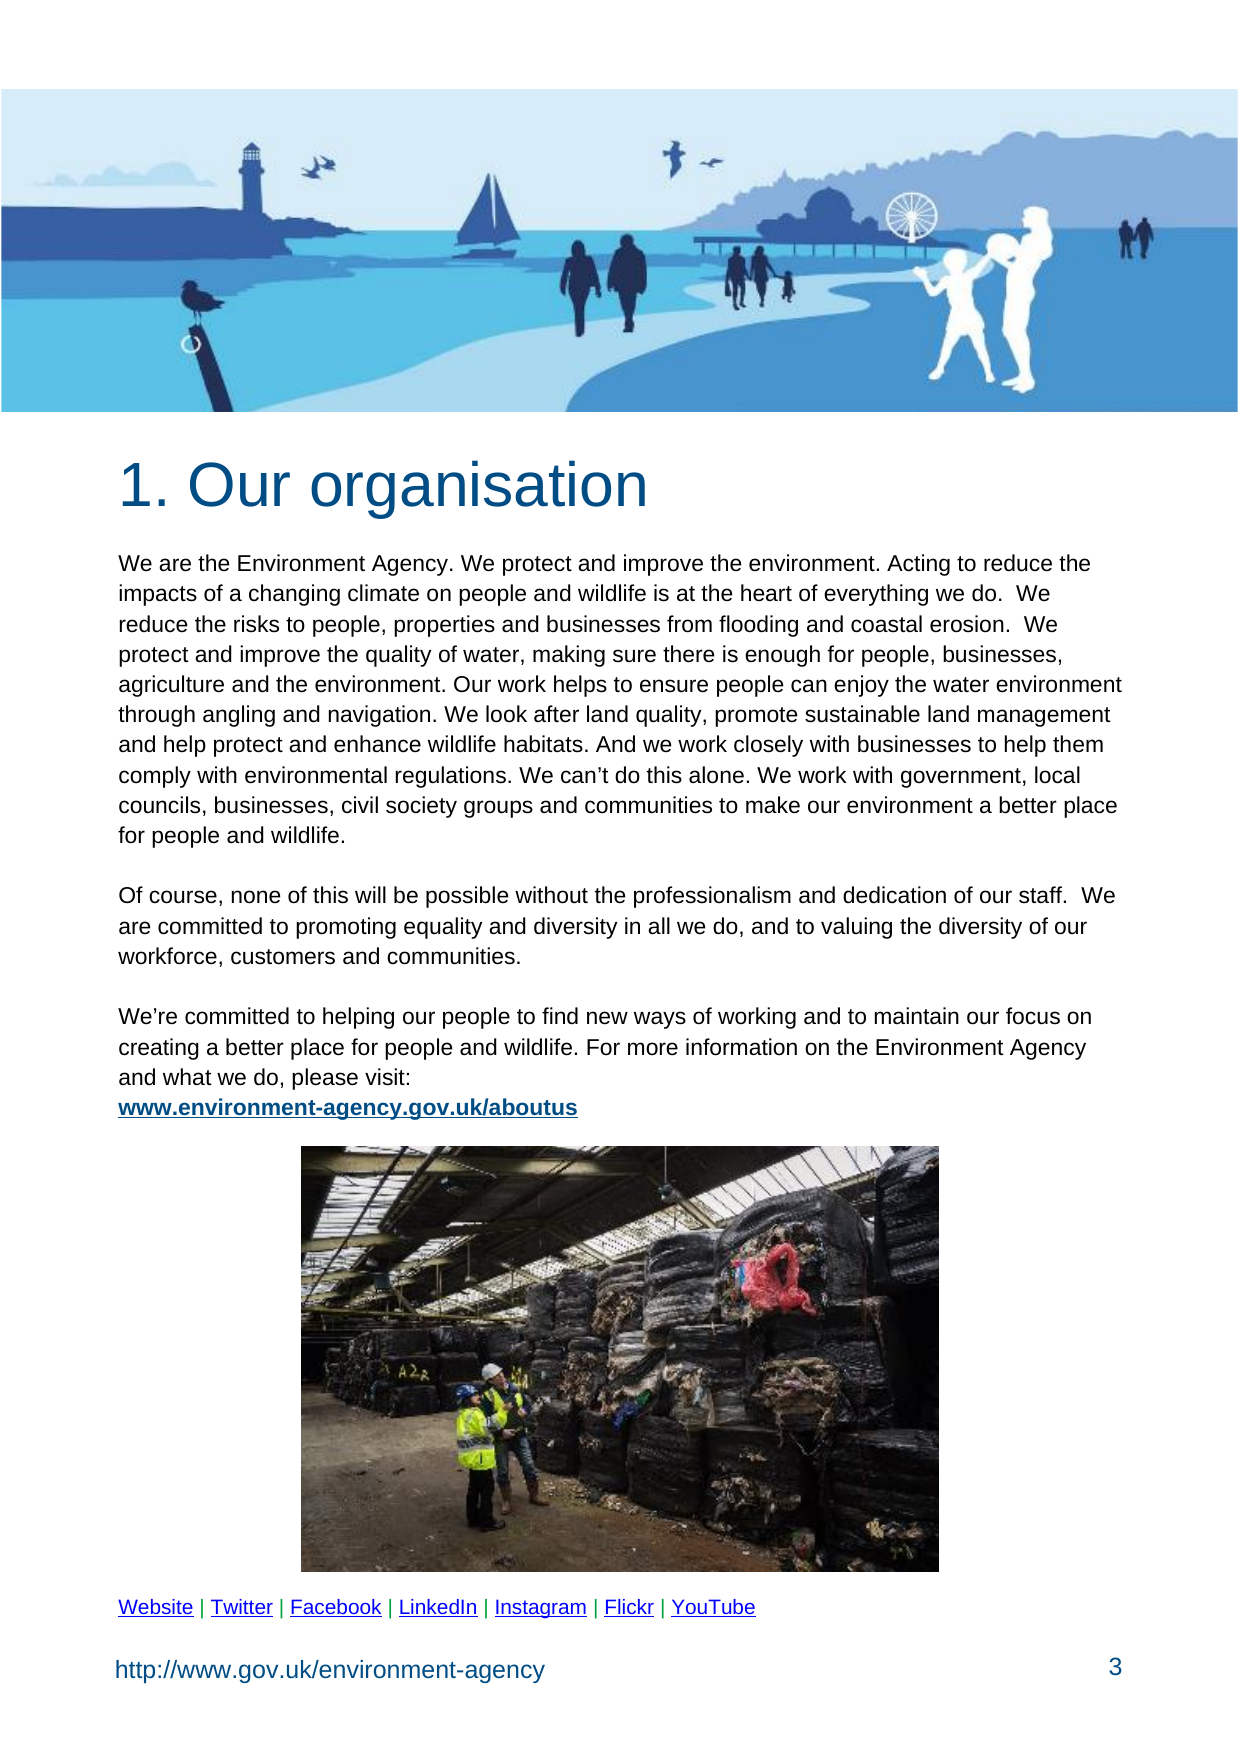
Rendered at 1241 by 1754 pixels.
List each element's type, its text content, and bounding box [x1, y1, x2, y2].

text We’re committed to helping our people to find new ways of working and to maintain our focus on creating a better place for people and wildlife. For more information on the Environment Agency and what we do, please visit: [118, 1003, 1122, 1090]
text Of course, none of this will be possible without the professionalism and dedication of our staff. We are committed to promoting equality and diversity in all we do, and to valuing the diversity of our workforce, customers and communities. [118, 882, 1122, 969]
text 1. Our organisation [118, 410, 1122, 520]
text We are the Environment Agency. We protect and improve the environment. Acting to reduce the impacts of a changing climate on people and wildlife is at the heart of everything we do. We reduce the risks to people, properties and businesses from flooding and coastal erosion. We protect and improve the quality of water, making sure there is enough for people, businesses, agriculture and the environment. Our work helps to ensure people can enjoy the water environment through angling and navigation. We look after land quality, promote sustainable land management and help protect and enhance wildlife habitats. And we work closely with businesses to help them comply with environmental regulations. We can’t do this alone. We work with government, local councils, businesses, civil society groups and communities to make our environment a better place for people and wildlife. [118, 550, 1122, 848]
picture [0, 89, 1236, 410]
text Website | Twitter | Facebook | LinkedIn | Instagram | Flickr | YouTube [118, 1595, 1122, 1619]
text www.environment-agency.gov.uk/aboutus [118, 1094, 1122, 1120]
picture [301, 1146, 939, 1572]
